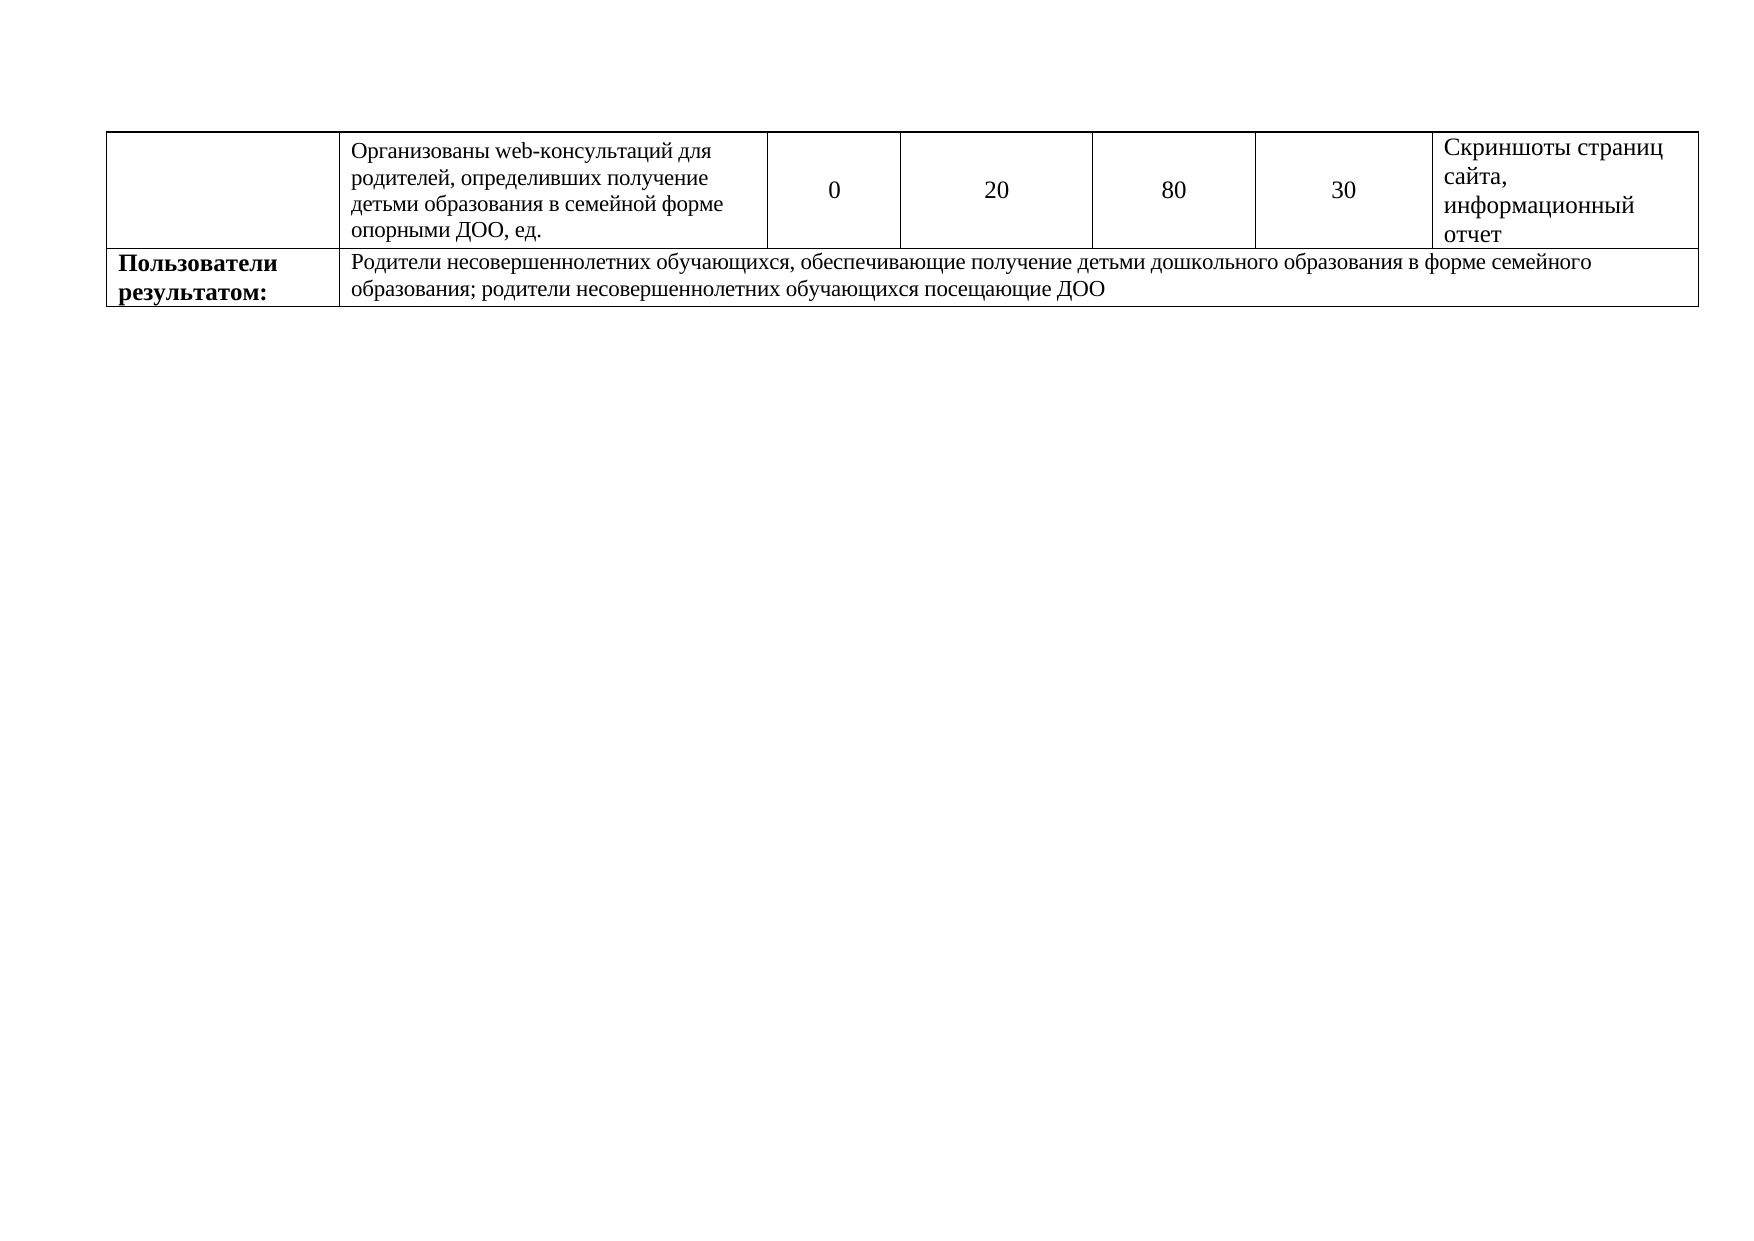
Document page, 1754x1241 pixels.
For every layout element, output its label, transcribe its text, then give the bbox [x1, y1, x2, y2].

table_cell Пользователи результатом: [107, 249, 339, 306]
table_cell 80 [1093, 133, 1255, 247]
table_cell 30 [1256, 133, 1432, 247]
table_cell Организованы web-консультаций для родителей, определивших получение детьми образования в семейной форме опорными ДОО, ед. [340, 133, 767, 247]
table_cell 0 [768, 133, 900, 247]
table_cell Родители несовершеннолетних обучающихся, обеспечивающие получение детьми дошкольного образования в форме семейного образования; родители несовершеннолетних обучающихся посещающие ДОО [340, 249, 1698, 306]
table_cell Скриншоты страниц сайта, информационный отчет [1433, 133, 1698, 247]
table_cell 20 [901, 133, 1092, 247]
